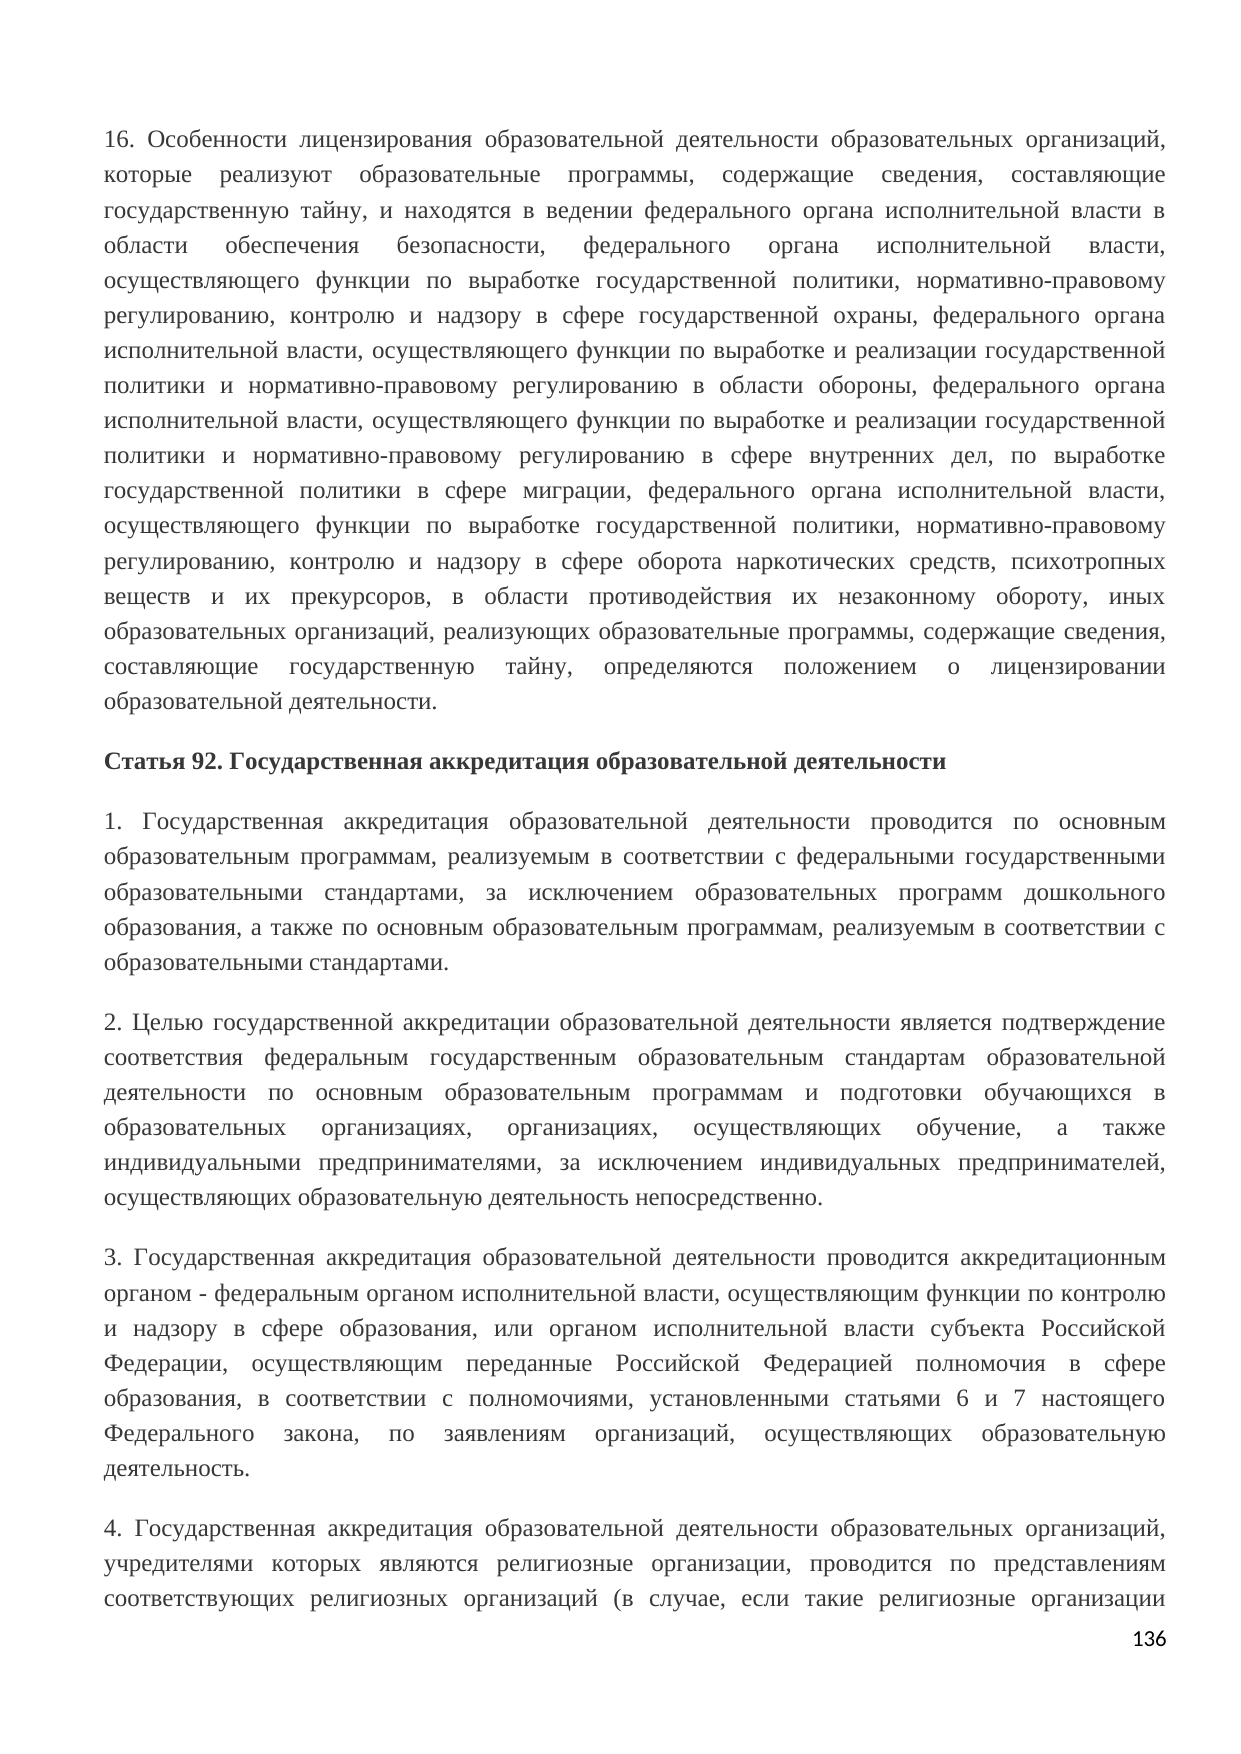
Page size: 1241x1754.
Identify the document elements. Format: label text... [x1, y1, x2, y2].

text 16. Особенности лицензирования образовательной деятельности образовательных организаций, которые реализуют образовательные программы, содержащие сведения, составляющие государственную тайну, и находятся в ведении федерального органа исполнительной власти в области обеспечения безопасности, федерального органа исполнительной власти, осуществляющего функции по выработке государственной политики, нормативно-правовому регулированию, контролю и надзору в сфере государственной охраны, федерального органа исполнительной власти, осуществляющего функции по выработке и реализации государственной политики и нормативно-правовому регулированию в области обороны, федерального органа исполнительной власти, осуществляющего функции по выработке и реализации государственной политики и нормативно-правовому регулированию в сфере внутренних дел, по выработке государственной политики в сфере миграции, федерального органа исполнительной власти, осуществляющего функции по выработке государственной политики, нормативно-правовому регулированию, контролю и надзору в сфере оборота наркотических средств, психотропных веществ и их прекурсоров, в области противодействия их незаконному обороту, иных образовательных организаций, реализующих образовательные программы, содержащие сведения, составляющие государственную тайну, определяются положением о лицензировании образовательной деятельности. [103, 118, 1167, 715]
text Статья 92. Государственная аккредитация образовательной деятельности [103, 740, 1167, 775]
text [103, 1507, 1167, 1612]
text 2. Целью государственной аккредитации образовательной деятельности является подтверждение соответствия федеральным государственным образовательным стандартам образовательной деятельности по основным образовательным программам и подготовки обучающихся в образовательных организациях, организациях, осуществляющих обучение, а также индивидуальными предпринимателями, за исключением индивидуальных предпринимателей, осуществляющих образовательную деятельность непосредственно. [103, 1001, 1167, 1211]
text 3. Государственная аккредитация образовательной деятельности проводится аккредитационным органом - федеральным органом исполнительной власти, осуществляющим функции по контролю и надзору в сфере образования, или органом исполнительной власти субъекта Российской Федерации, осуществляющим переданные Российской Федерацией полномочия в сфере образования, в соответствии с полномочиями, установленными статьями 6 и 7 настоящего Федерального закона, по заявлениям организаций, осуществляющих образовательную деятельность. [103, 1236, 1167, 1482]
text 1. Государственная аккредитация образовательной деятельности проводится по основным образовательным программам, реализуемым в соответствии с федеральными государственными образовательными стандартами, за исключением образовательных программ дошкольного образования, а также по основным образовательным программам, реализуемым в соответствии с образовательными стандартами. [103, 800, 1167, 976]
